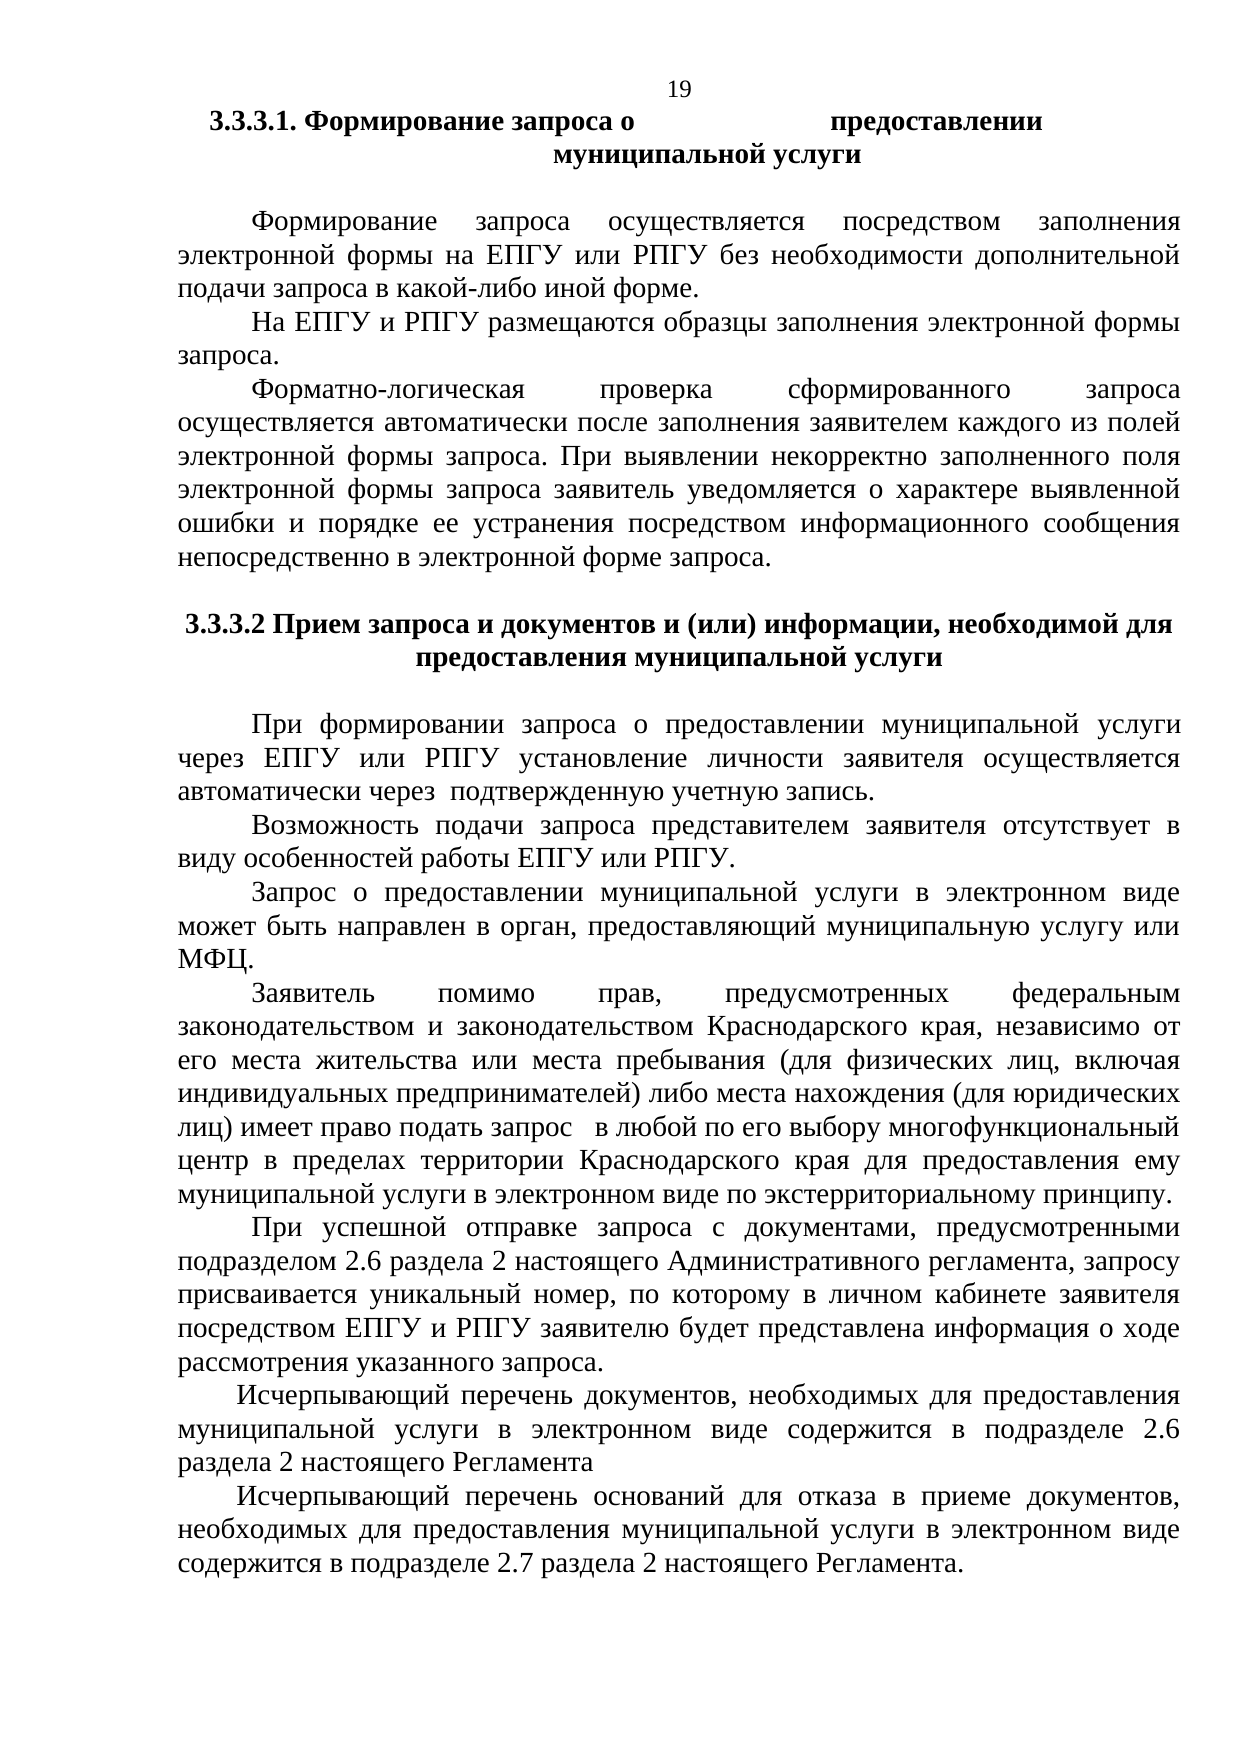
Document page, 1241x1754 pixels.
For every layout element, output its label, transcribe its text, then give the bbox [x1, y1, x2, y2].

text При успешной отправке запроса с документами, предусмотренными подразделом 2.6 раздела 2 настоящего Административного регламента, запросу присваивается уникальный номер, по которому в личном кабинете заявителя посредством ЕПГУ и РПГУ заявителю будет представлена информация о ходе рассмотрения указанного запроса. [177, 1209, 1181, 1377]
text муниципальной услуги [177, 136, 1181, 170]
text На ЕПГУ и РПГУ размещаются образцы заполнения электронной формы запроса. [177, 304, 1181, 371]
text Заявитель помимо прав, предусмотренных федеральным законодательством и законодательством Краснодарского края, независимо от его места жительства или места пребывания (для физических лиц, включая индивидуальных предпринимателей) либо места нахождения (для юридических лиц) имеет право подать запрос в любой по его выбору многофункциональный центр в пределах территории Краснодарского края для предоставления ему муниципальной услуги в электронном виде по экстерриториальному принципу. [177, 975, 1181, 1209]
text Исчерпывающий перечень оснований для отказа в приеме документов, необходимых для предоставления муниципальной услуги в электронном виде содержится в подразделе 2.7 раздела 2 настоящего Регламента. [177, 1478, 1181, 1578]
text Возможность подачи запроса представителем заявителя отсутствует в виду особенностей работы ЕПГУ или РПГУ. [177, 807, 1181, 874]
text 3.3.3.2 Прием запроса и документов и (или) информации, необходимой для предоставления муниципальной услуги [177, 606, 1181, 673]
text При формировании запроса о предоставлении муниципальной услуги через ЕПГУ или РПГУ установление личности заявителя осуществляется автоматически через подтвержденную учетную запись. [177, 706, 1181, 807]
text Формирование запроса осуществляется посредством заполнения электронной формы на ЕПГУ или РПГУ без необходимости дополнительной подачи запроса в какой-либо иной форме. [177, 203, 1181, 304]
text 3.3.3.1. Формирование запроса о предоставлении [177, 103, 1181, 136]
text Запрос о предоставлении муниципальной услуги в электронном виде может быть направлен в орган, предоставляющий муниципальную услугу или МФЦ. [177, 874, 1181, 975]
text Исчерпывающий перечень документов, необходимых для предоставления муниципальной услуги в электронном виде содержится в подразделе 2.6 раздела 2 настоящего Регламента [177, 1377, 1181, 1478]
text Форматно-логическая проверка сформированного запроса осуществляется автоматически после заполнения заявителем каждого из полей электронной формы запроса. При выявлении некорректно заполненного поля электронной формы запроса заявитель уведомляется о характере выявленной ошибки и порядке ее устранения посредством информационного сообщения непосредственно в электронной форме запроса. [177, 371, 1181, 572]
